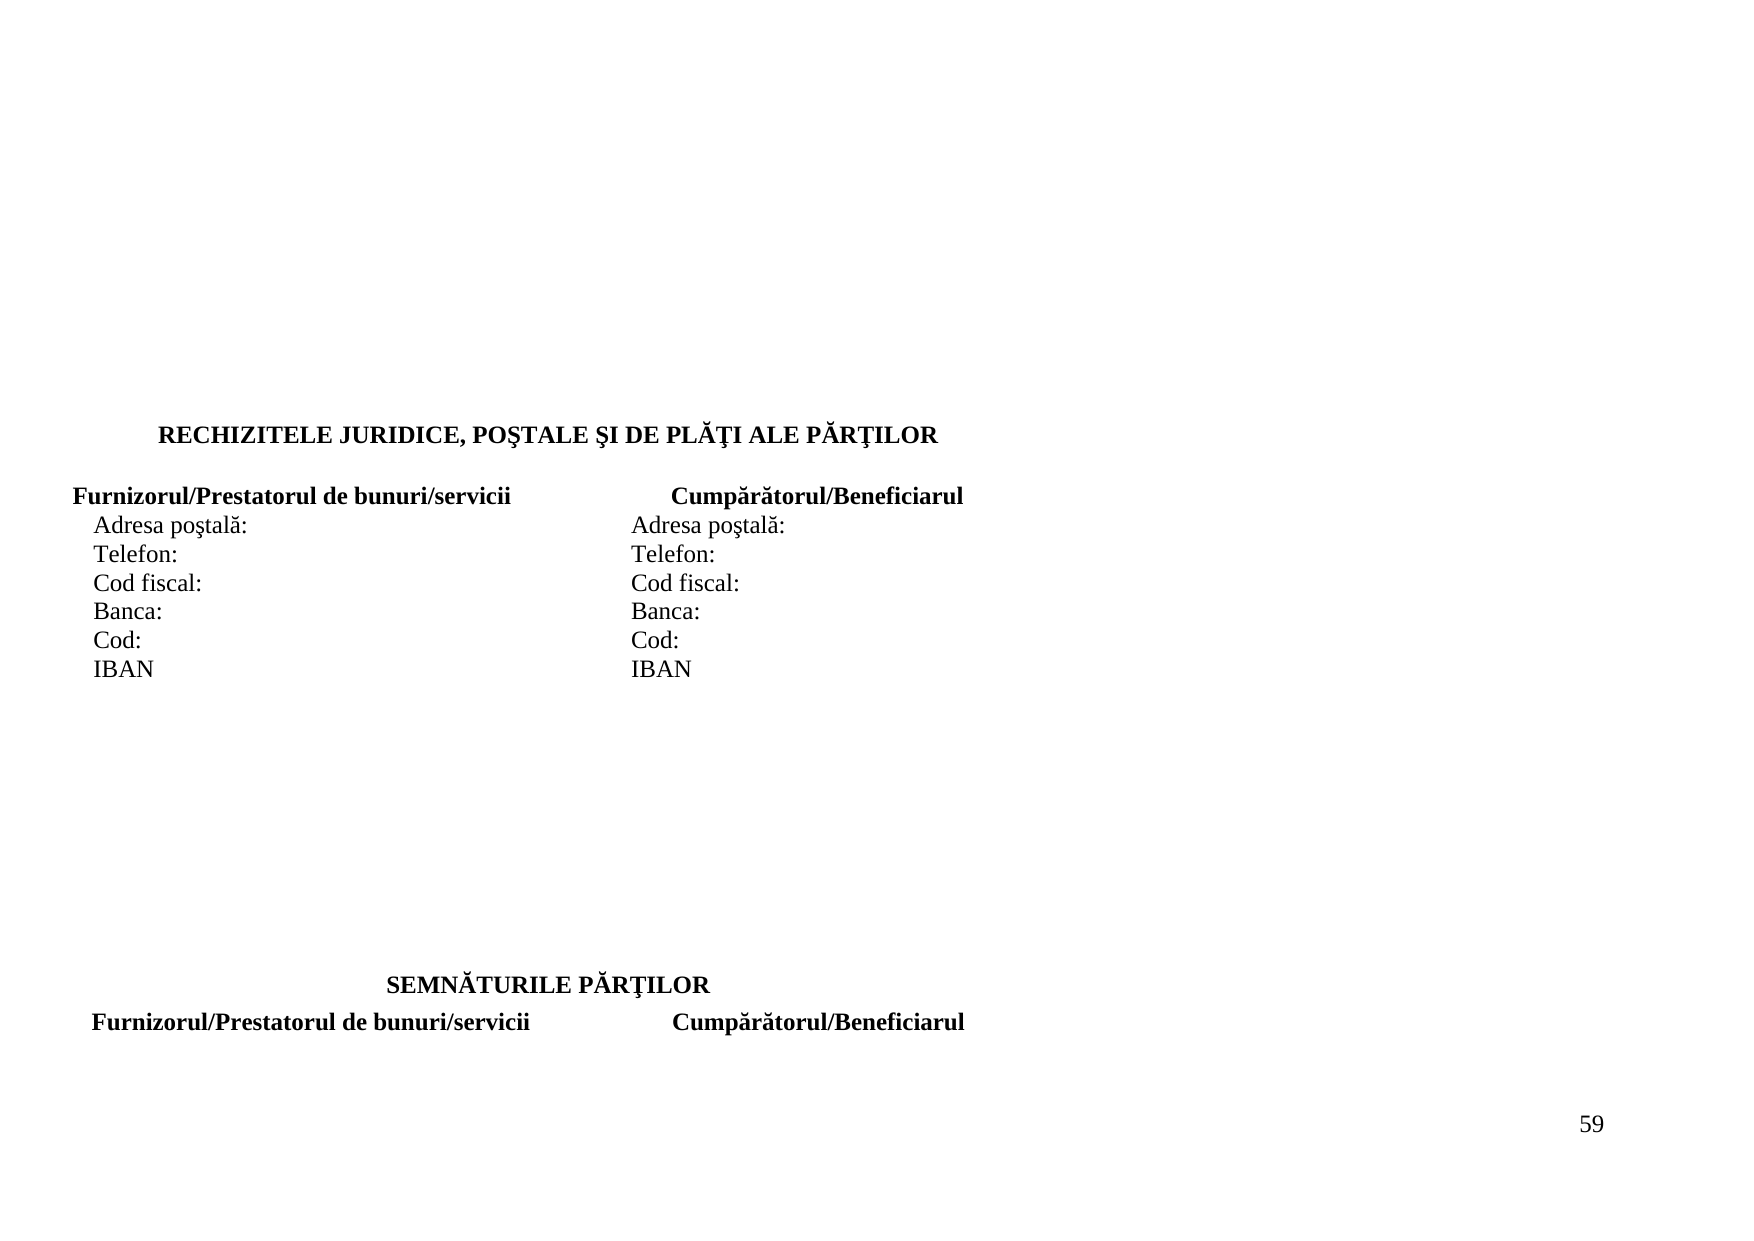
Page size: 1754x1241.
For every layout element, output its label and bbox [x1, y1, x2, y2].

table_header [18, 104, 1078, 1078]
